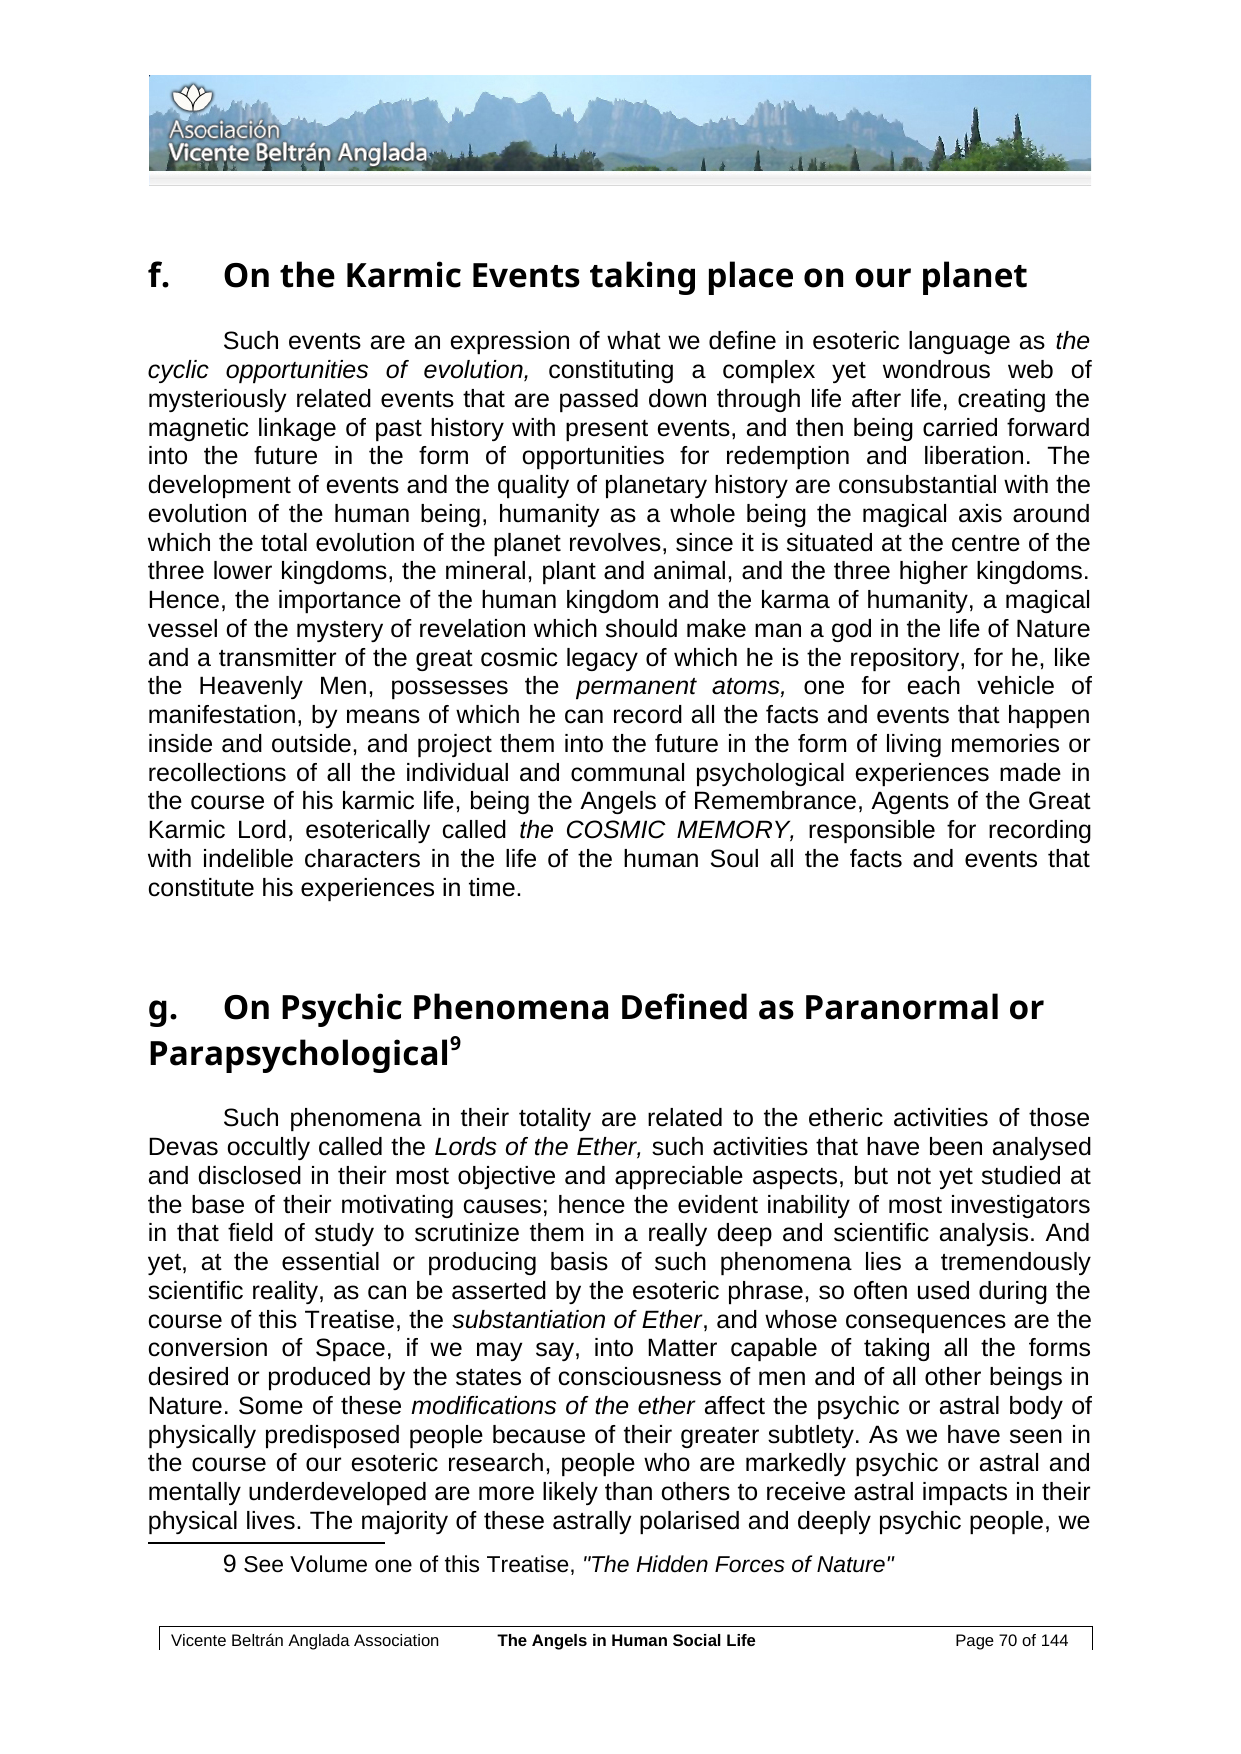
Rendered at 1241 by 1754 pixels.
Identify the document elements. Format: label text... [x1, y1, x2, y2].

text Such events are an expression of what we define in esoteric language as the cyclic opportunities of evolution, constituting a complex yet wondrous web of mysteriously related events that are passed down through life after life, creating the magnetic linkage of past history with present events, and then being carried forward into the future in the form of opportunities for redemption and liberation. The development of events and the quality of planetary history are consubstantial with the evolution of the human being, humanity as a whole being the magical axis around which the total evolution of the planet revolves, since it is situated at the centre of the three lower kingdoms, the mineral, plant and animal, and the three higher kingdoms. Hence, the importance of the human kingdom and the karma of humanity, a magical vessel of the mystery of revelation which should make man a god in the life of Nature and a transmitter of the great cosmic legacy of which he is the repository, for he, like the Heavenly Men, possesses the permanent atoms, one for each vehicle of manifestation, by means of which he can record all the facts and events that happen inside and outside, and project them into the future in the form of living memories or recollections of all the individual and communal psychological experiences made in the course of his karmic life, being the Angels of Remembrance, Agents of the Great Karmic Lord, esoterically called the COSMIC MEMORY, responsible for recording with indelible characters in the life of the human Soul all the facts and events that constitute his experiences in time. [148, 326, 1092, 901]
subtitle f. On the Karmic Events taking place on our planet [148, 252, 1092, 298]
picture [149, 75, 1092, 186]
subtitle g. On Psychic Phenomena Defined as Paranormal or Parapsychological [148, 984, 1092, 1075]
